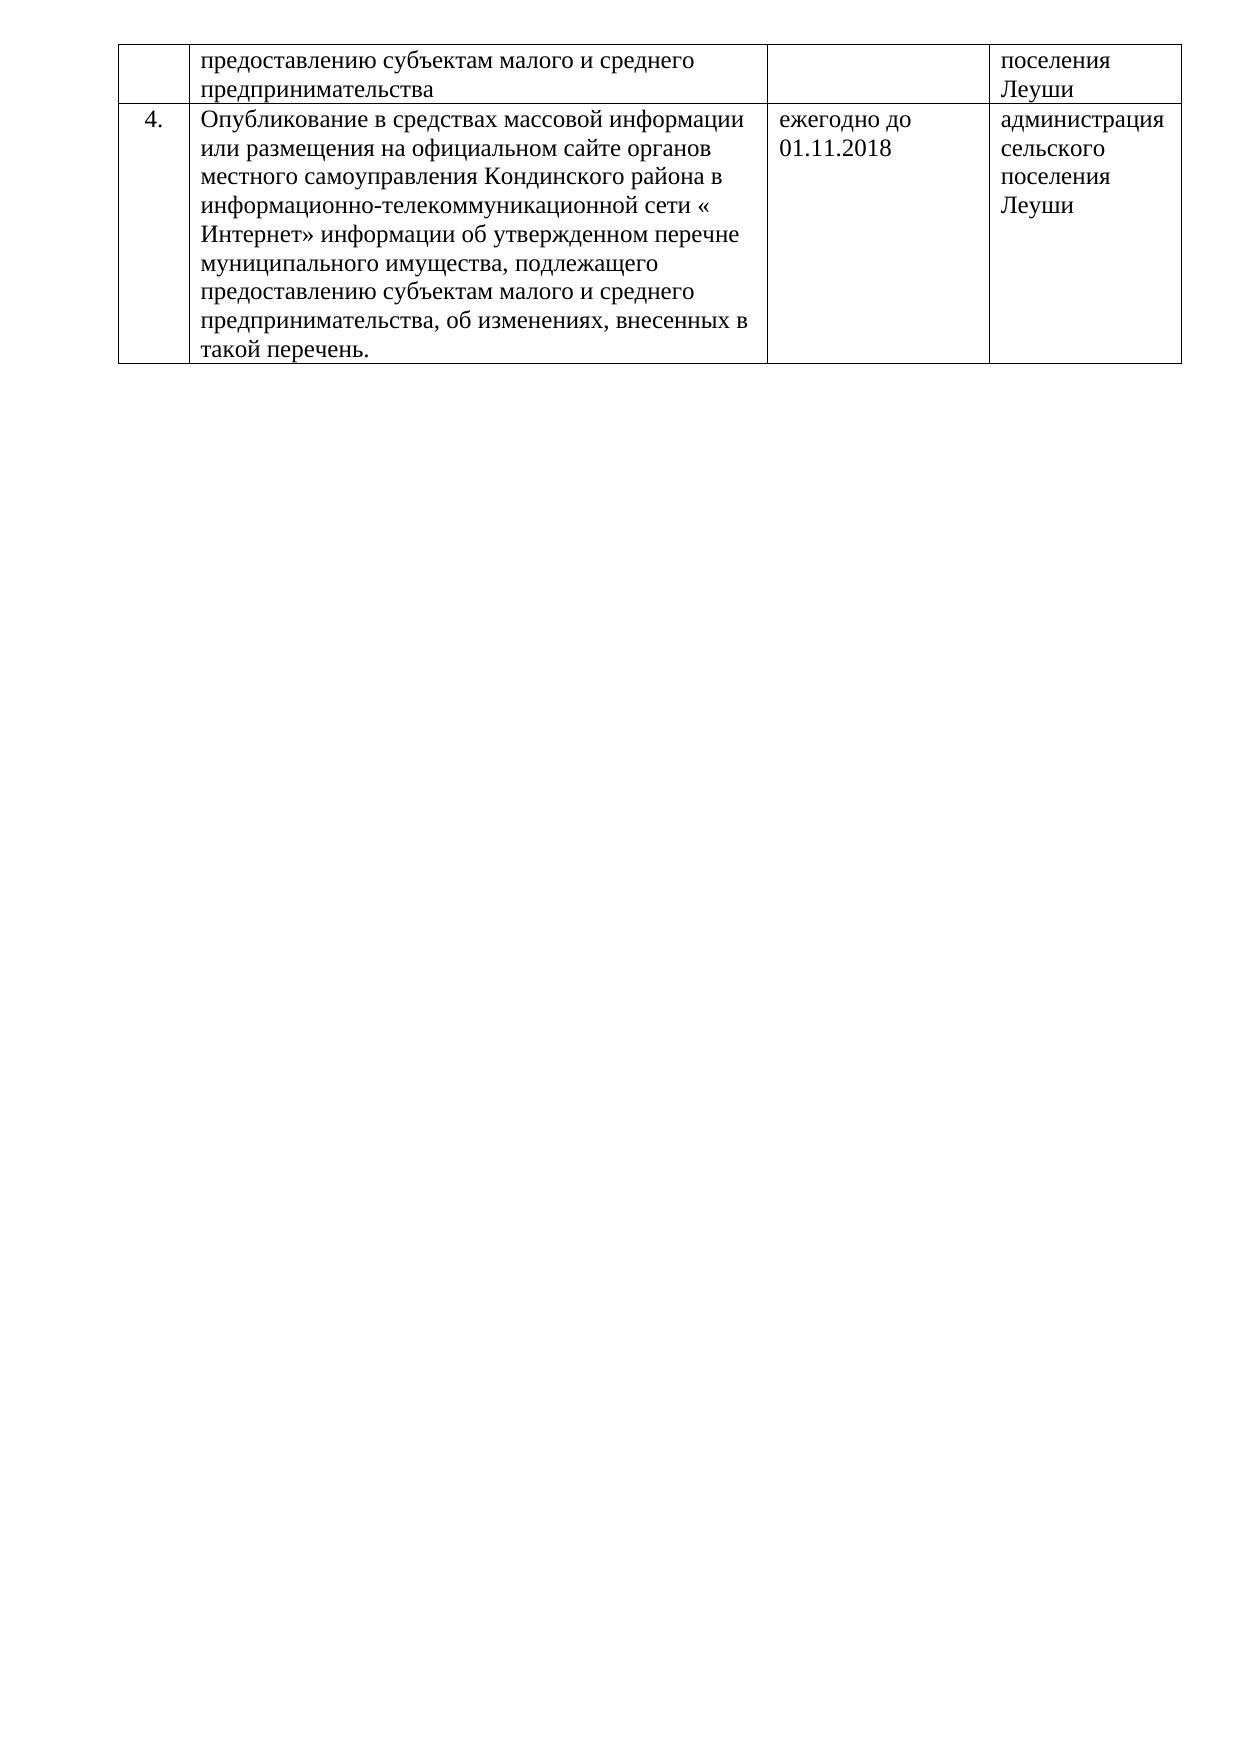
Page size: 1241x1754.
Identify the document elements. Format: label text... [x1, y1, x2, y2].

table_cell Опубликование в средствах массовой информации или размещения на официальном сайте органов местного самоуправления Кондинского района в информационно-телекоммуникационной сети « Интернет» информации об утвержденном перечне муниципального имущества, подлежащего предоставлению субъектам малого и среднего предпринимательства, об изменениях, внесенных в такой перечень. [190, 104, 767, 363]
table_cell 4. [119, 104, 189, 363]
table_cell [990, 45, 1181, 103]
table_cell 3. [119, 45, 189, 103]
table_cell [990, 104, 1181, 363]
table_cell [768, 45, 989, 103]
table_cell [768, 104, 989, 363]
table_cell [190, 45, 767, 103]
